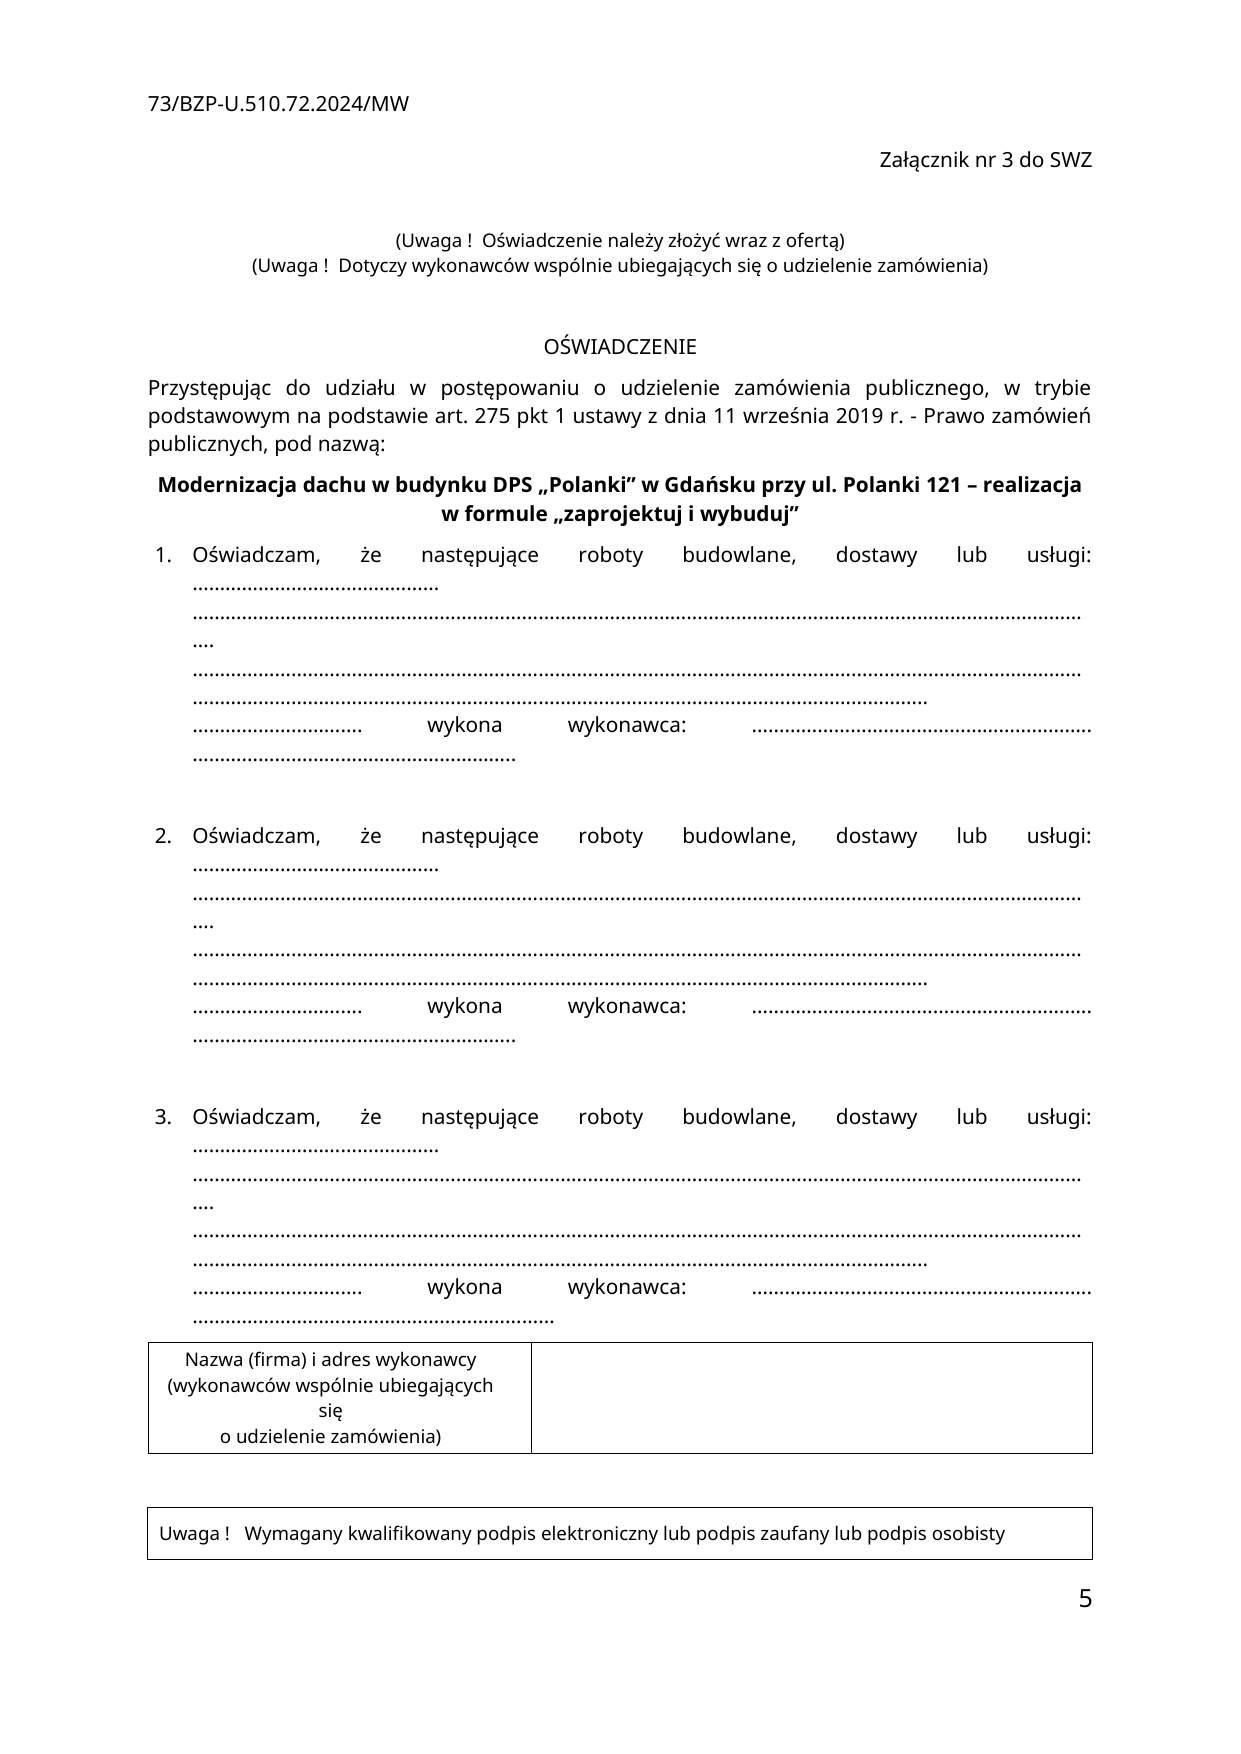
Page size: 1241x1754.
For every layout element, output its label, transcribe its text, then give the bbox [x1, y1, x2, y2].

text OŚWIADCZENIE [148, 332, 1092, 360]
text (Uwaga ! Dotyczy wykonawców wspólnie ubiegających się o udzielenie zamówienia) [148, 253, 1092, 278]
text (Uwaga ! Oświadczenie należy złożyć wraz z ofertą) [148, 227, 1092, 253]
text Załącznik nr 3 do SWZ [148, 145, 1092, 174]
list Oświadczam, że następujące roboty budowlane, dostawy lub usługi: ……………………………………… ………………………………………………………………………………………………………………………………………………….……………………………………………………………………………………………………………………………………………………………………………………………………………………………………………………………………..…………………………. wykona wykonawca: ……………………………………………………..………………………………………………………… [154, 1102, 1092, 1329]
table_header [532, 1343, 1092, 1453]
text Modernizacja dachu w budynku DPS „Polanki” w Gdańsku przy ul. Polanki 121 – realizacja w formule „zaprojektuj i wybuduj” [148, 471, 1092, 527]
table_header Nazwa (firma) i adres wykonawcy (wykonawców wspólnie ubiegających się o udzielenie zamówienia) [149, 1343, 531, 1453]
list Oświadczam, że następujące roboty budowlane, dostawy lub usługi: ……………………………………… ………………………………………………………………………………………………………………………………………………….……………………………………………………………………………………………………………………………………………………………………………………………………………………………………………………………………..…………………………. wykona wykonawca: ……………………………………………………..………………………………………………….. [154, 540, 1092, 767]
list Oświadczam, że następujące roboty budowlane, dostawy lub usługi: ……………………………………… ………………………………………………………………………………………………………………………………………………….……………………………………………………………………………………………………………………………………………………………………………………………………………………………………………………………………..…………………………. wykona wykonawca: ……………………………………………………..………………………………………………….. [154, 821, 1092, 1048]
text Przystępując do udziału w postępowaniu o udzielenie zamówienia publicznego, w trybie podstawowym na podstawie art. 275 pkt 1 ustawy z dnia 11 września 2019 r. - Prawo zamówień publicznych, pod nazwą: [148, 373, 1092, 458]
table_header Uwaga ! Wymagany kwalifikowany podpis elektroniczny lub podpis zaufany lub podpis osobisty [148, 1508, 1092, 1559]
